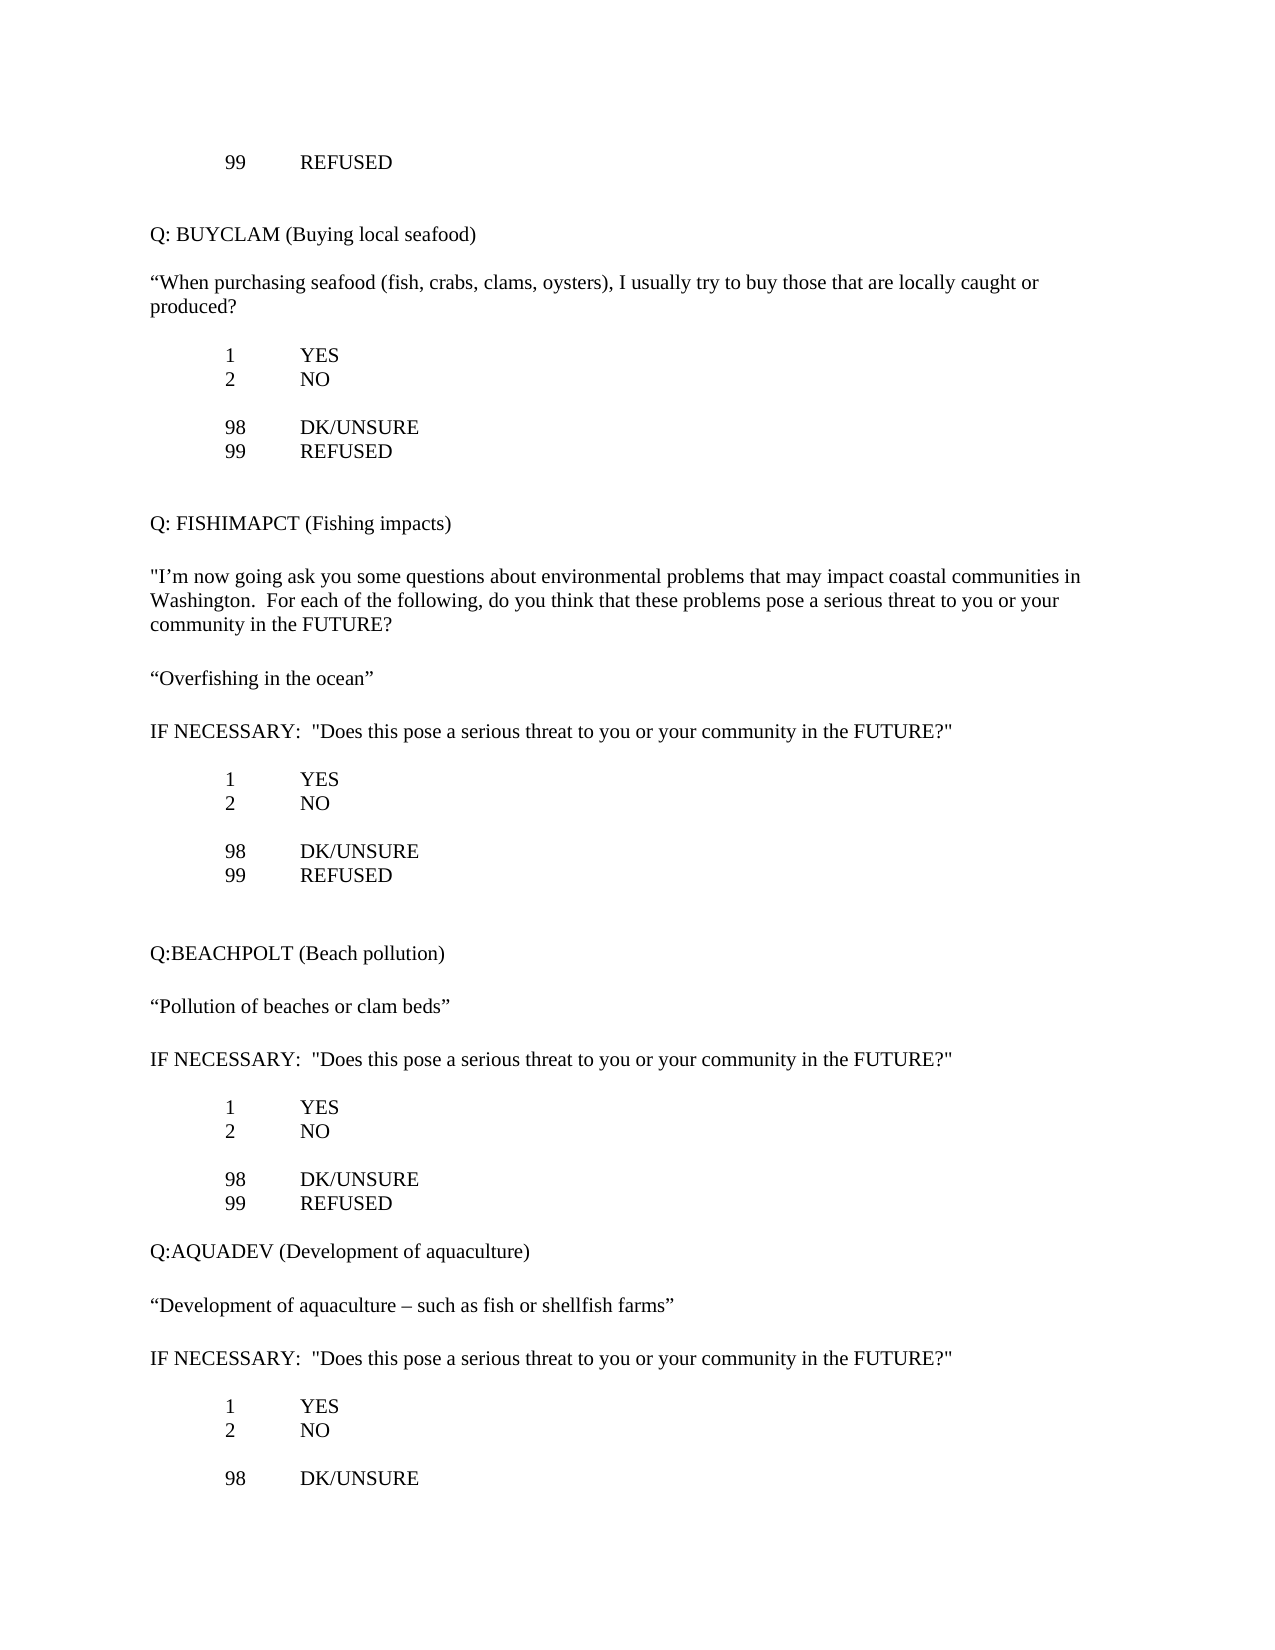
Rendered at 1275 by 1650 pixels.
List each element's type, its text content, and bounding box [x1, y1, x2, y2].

text 1 YES [150, 1394, 1125, 1418]
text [150, 1346, 1125, 1370]
text Q: BUYCLAM (Buying local seafood) [150, 222, 1125, 246]
text 2 NO [150, 1119, 1125, 1143]
text Q:AQUADEV (Development of aquaculture) [150, 1239, 1125, 1263]
text Q:BEACHPOLT (Beach pollution) [150, 940, 1125, 964]
text “Pollution of beaches or clam beds” [150, 994, 1125, 1018]
text 1 YES [150, 1095, 1125, 1119]
list NO [225, 367, 1125, 391]
text IF NECESSARY: "Does this pose a serious threat to you or your community in the FUTURE?" [150, 719, 1125, 743]
text “Development of aquaculture – such as fish or shellfish farms” [150, 1293, 1125, 1317]
text “When purchasing seafood (fish, crabs, clams, oysters), I usually try to buy those that are locally caught or produced? [150, 270, 1125, 318]
text 99 REFUSED [150, 863, 1125, 887]
text 98 DK/UNSURE [150, 1466, 1125, 1490]
text 98 DK/UNSURE [150, 415, 1125, 439]
text 98 DK/UNSURE [150, 1167, 1125, 1191]
text “Overfishing in the ocean” [150, 666, 1125, 689]
text 1 YES [150, 767, 1125, 791]
text Q: FISHIMAPCT (Fishing impacts) [150, 511, 1125, 535]
text 2 NO [150, 1418, 1125, 1442]
text 99 REFUSED [150, 439, 1125, 463]
text "I’m now going ask you some questions about environmental problems that may impact coastal communities in Washington. For each of the following, do you think that these problems pose a serious threat to you or your community in the FUTURE? [150, 564, 1125, 636]
text IF NECESSARY: "Does this pose a serious threat to you or your community in the FUTURE?" [150, 1047, 1125, 1071]
text 2 NO [150, 791, 1125, 815]
text 99 REFUSED [150, 1191, 1125, 1215]
text 98 DK/UNSURE [150, 839, 1125, 863]
list YES [225, 342, 1125, 367]
text 99 REFUSED [150, 150, 1125, 174]
